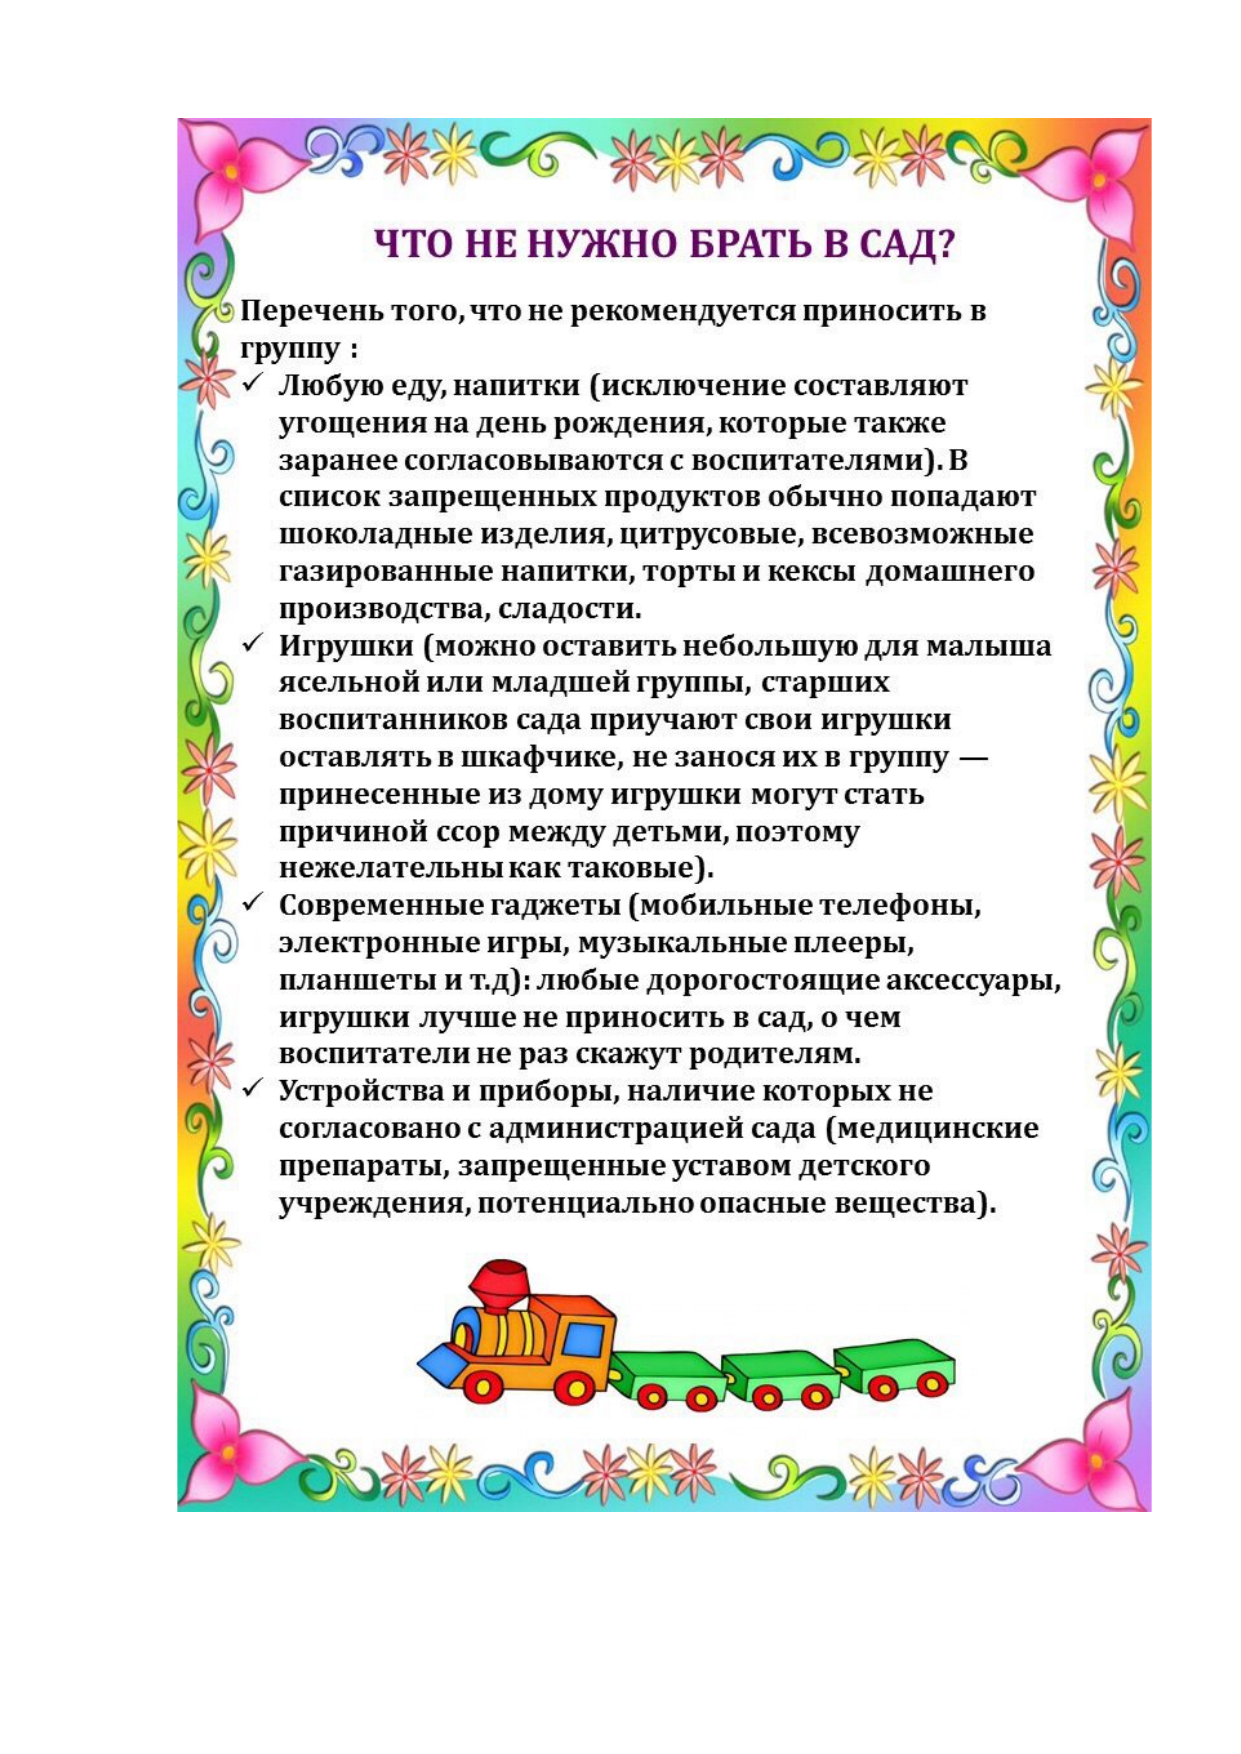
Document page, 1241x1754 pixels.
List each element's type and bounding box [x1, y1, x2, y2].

picture [177, 118, 1152, 1512]
